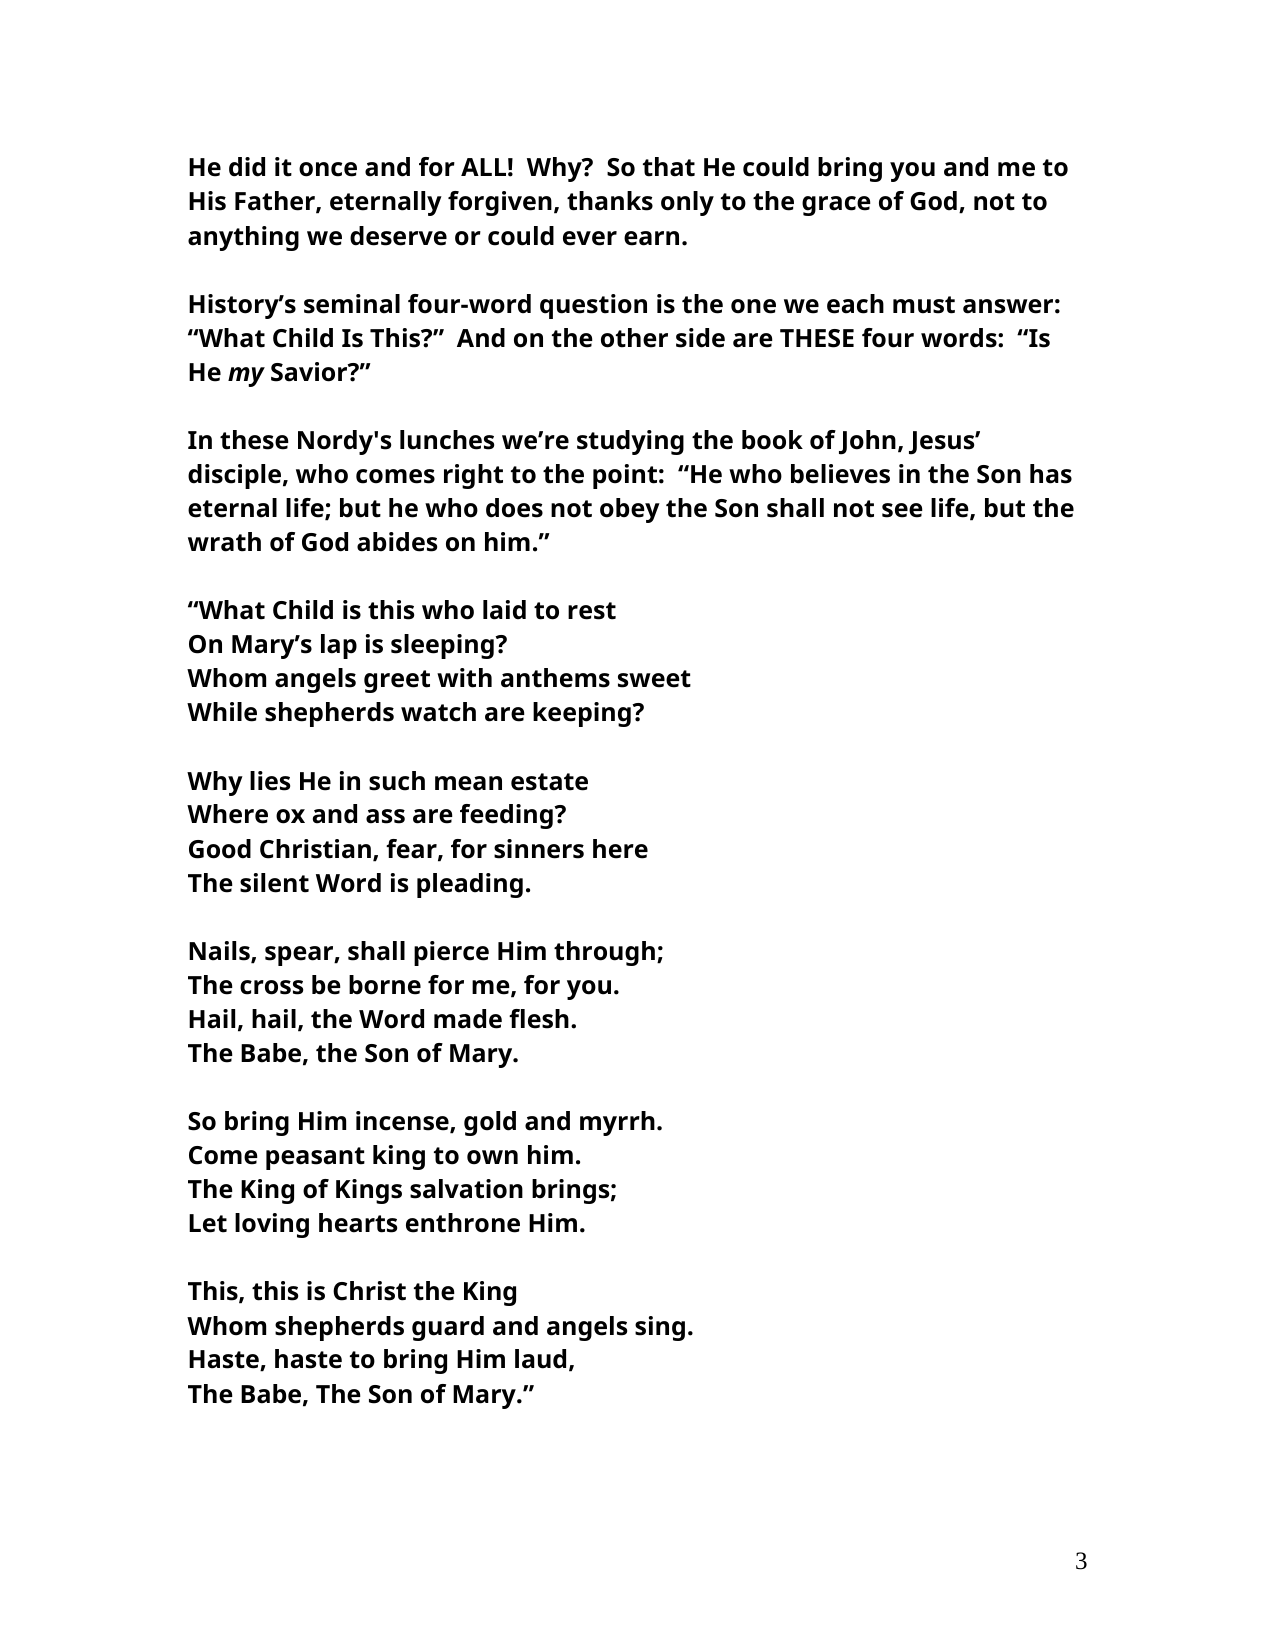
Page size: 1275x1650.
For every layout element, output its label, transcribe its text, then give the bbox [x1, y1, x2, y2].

text The cross be borne for me, for you. [187, 967, 1087, 1002]
text The King of Kings salvation brings; [187, 1172, 1087, 1206]
text Whom shepherds guard and angels sing. [187, 1308, 1087, 1342]
text He did it once and for ALL! Why? So that He could bring you and me to His Father, eternally forgiven, thanks only to the grace of God, not to anything we deserve or could ever earn. [187, 150, 1087, 252]
text Why lies He in such mean estate [187, 763, 1087, 797]
text The Babe, The Son of Mary.” [187, 1376, 1087, 1410]
text Haste, haste to bring Him laud, [187, 1342, 1087, 1376]
text The Babe, the Son of Mary. [187, 1036, 1087, 1070]
text This, this is Christ the King [187, 1274, 1087, 1308]
text Let loving hearts enthrone Him. [187, 1206, 1087, 1240]
text While shepherds watch are keeping? [187, 695, 1087, 729]
text “What Child is this who laid to rest [187, 593, 1087, 627]
text In these Nordy's lunches we’re studying the book of John, Jesus’ disciple, who comes right to the point: “He who believes in the Son has eternal life; but he who does not obey the Son shall not see life, but the wrath of God abides on him.” [187, 422, 1087, 559]
text Good Christian, fear, for sinners here [187, 831, 1087, 865]
text Nails, spear, shall pierce Him through; [187, 933, 1087, 967]
text Hail, hail, the Word made flesh. [187, 1002, 1087, 1036]
text So bring Him incense, gold and myrrh. [187, 1104, 1087, 1138]
text Whom angels greet with anthems sweet [187, 661, 1087, 695]
text On Mary’s lap is sleeping? [187, 627, 1087, 661]
text Come peasant king to own him. [187, 1138, 1087, 1172]
text The silent Word is pleading. [187, 865, 1087, 899]
text Where ox and ass are feeding? [187, 797, 1087, 831]
text History’s seminal four-word question is the one we each must answer: “What Child Is This?” And on the other side are THESE four words: “Is He my Savior?” [187, 286, 1087, 388]
